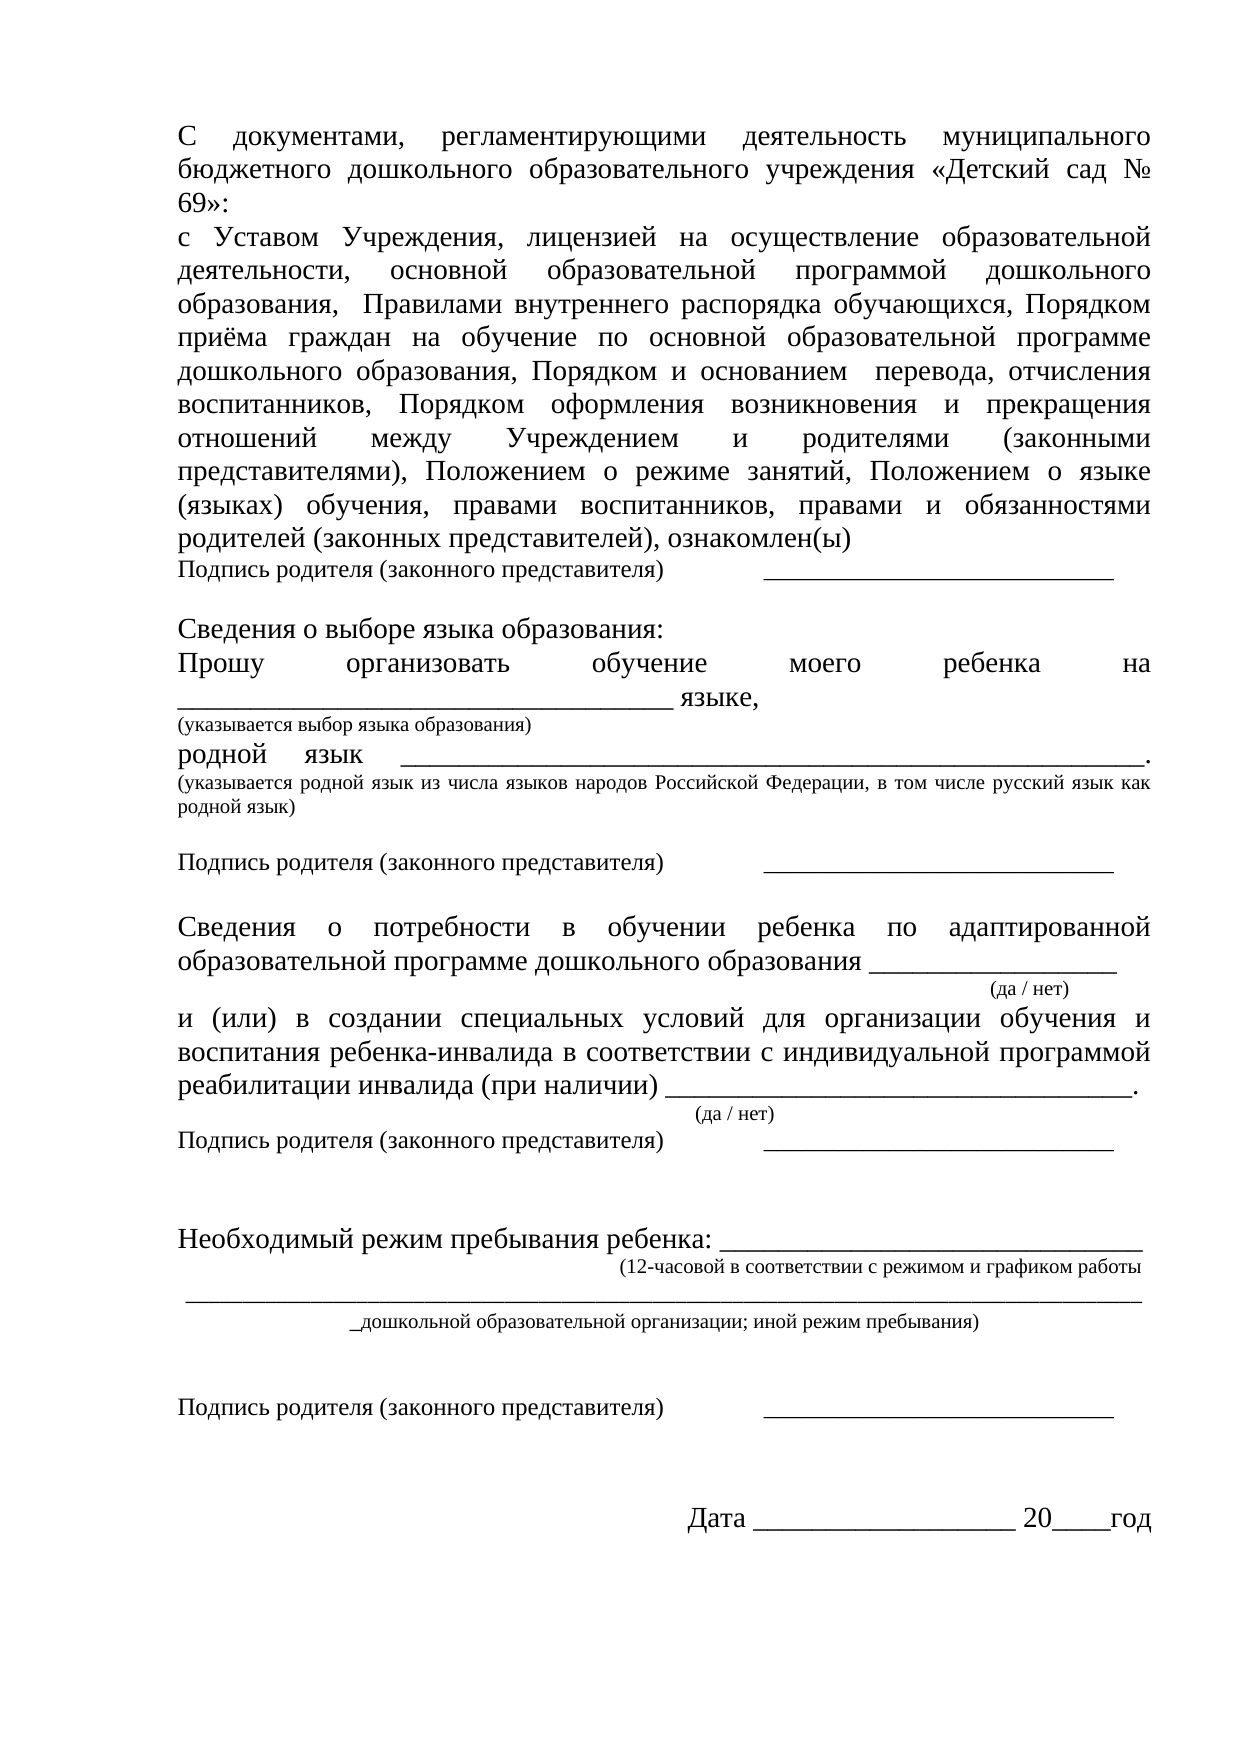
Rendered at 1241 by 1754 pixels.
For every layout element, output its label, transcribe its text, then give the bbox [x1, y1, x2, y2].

text (указывается выбор языка образования) [177, 712, 1152, 736]
text Подпись родителя (законного представителя) ____________________________ [177, 1125, 1152, 1154]
text Подпись родителя (законного представителя) ____________________________ [177, 847, 1152, 876]
text Дата __________________ 20____год [177, 1500, 1152, 1534]
text с Уставом Учреждения, лицензией на осуществление образовательной деятельности, основной образовательной программой дошкольного образования, Правилами внутреннего распорядка обучающихся, Порядком приёма граждан на обучение по основной образовательной программе дошкольного образования, Порядком и основанием перевода, отчисления воспитанников, Порядком оформления возникновения и прекращения отношений между Учреждением и родителями (законными представителями), Положением о режиме занятий, Положением о языке (языках) обучения, правами воспитанников, правами и обязанностями родителей (законных представителей), ознакомлен(ы) [177, 219, 1152, 554]
text (да / нет) [177, 1101, 1152, 1125]
text Подпись родителя (законного представителя) ____________________________ [177, 1392, 1152, 1421]
text Необходимый режим пребывания ребенка: _____________________________ [177, 1221, 1152, 1254]
text Подпись родителя (законного представителя) ____________________________ [177, 554, 1152, 583]
text (да / нет) [177, 976, 1152, 1000]
text Сведения о выборе языка образования: [177, 612, 1152, 645]
text (12-часовой в соответствии с режимом и графиком работы [177, 1254, 1152, 1278]
text _____________________________________________________________________________________дошкольной образовательной организации; иной режим пребывания) [177, 1278, 1152, 1334]
text и (или) в создании специальных условий для организации обучения и воспитания ребенка-инвалида в соответствии с индивидуальной программой реабилитации инвалида (при наличии) ________________________________. [177, 1000, 1152, 1101]
text С документами, регламентирующими деятельность муниципального бюджетного дошкольного образовательного учреждения «Детский сад № 69»: [177, 118, 1152, 219]
text родной язык ___________________________________________________. (указывается родной язык из числа языков народов Российской Федерации, в том числе русский язык как родной язык) [177, 736, 1152, 818]
text Прошу организовать обучение моего ребенка на __________________________________ языке, [177, 645, 1152, 712]
text Сведения о потребности в обучении ребенка по адаптированной образовательной программе дошкольного образования _________________ [177, 909, 1152, 976]
